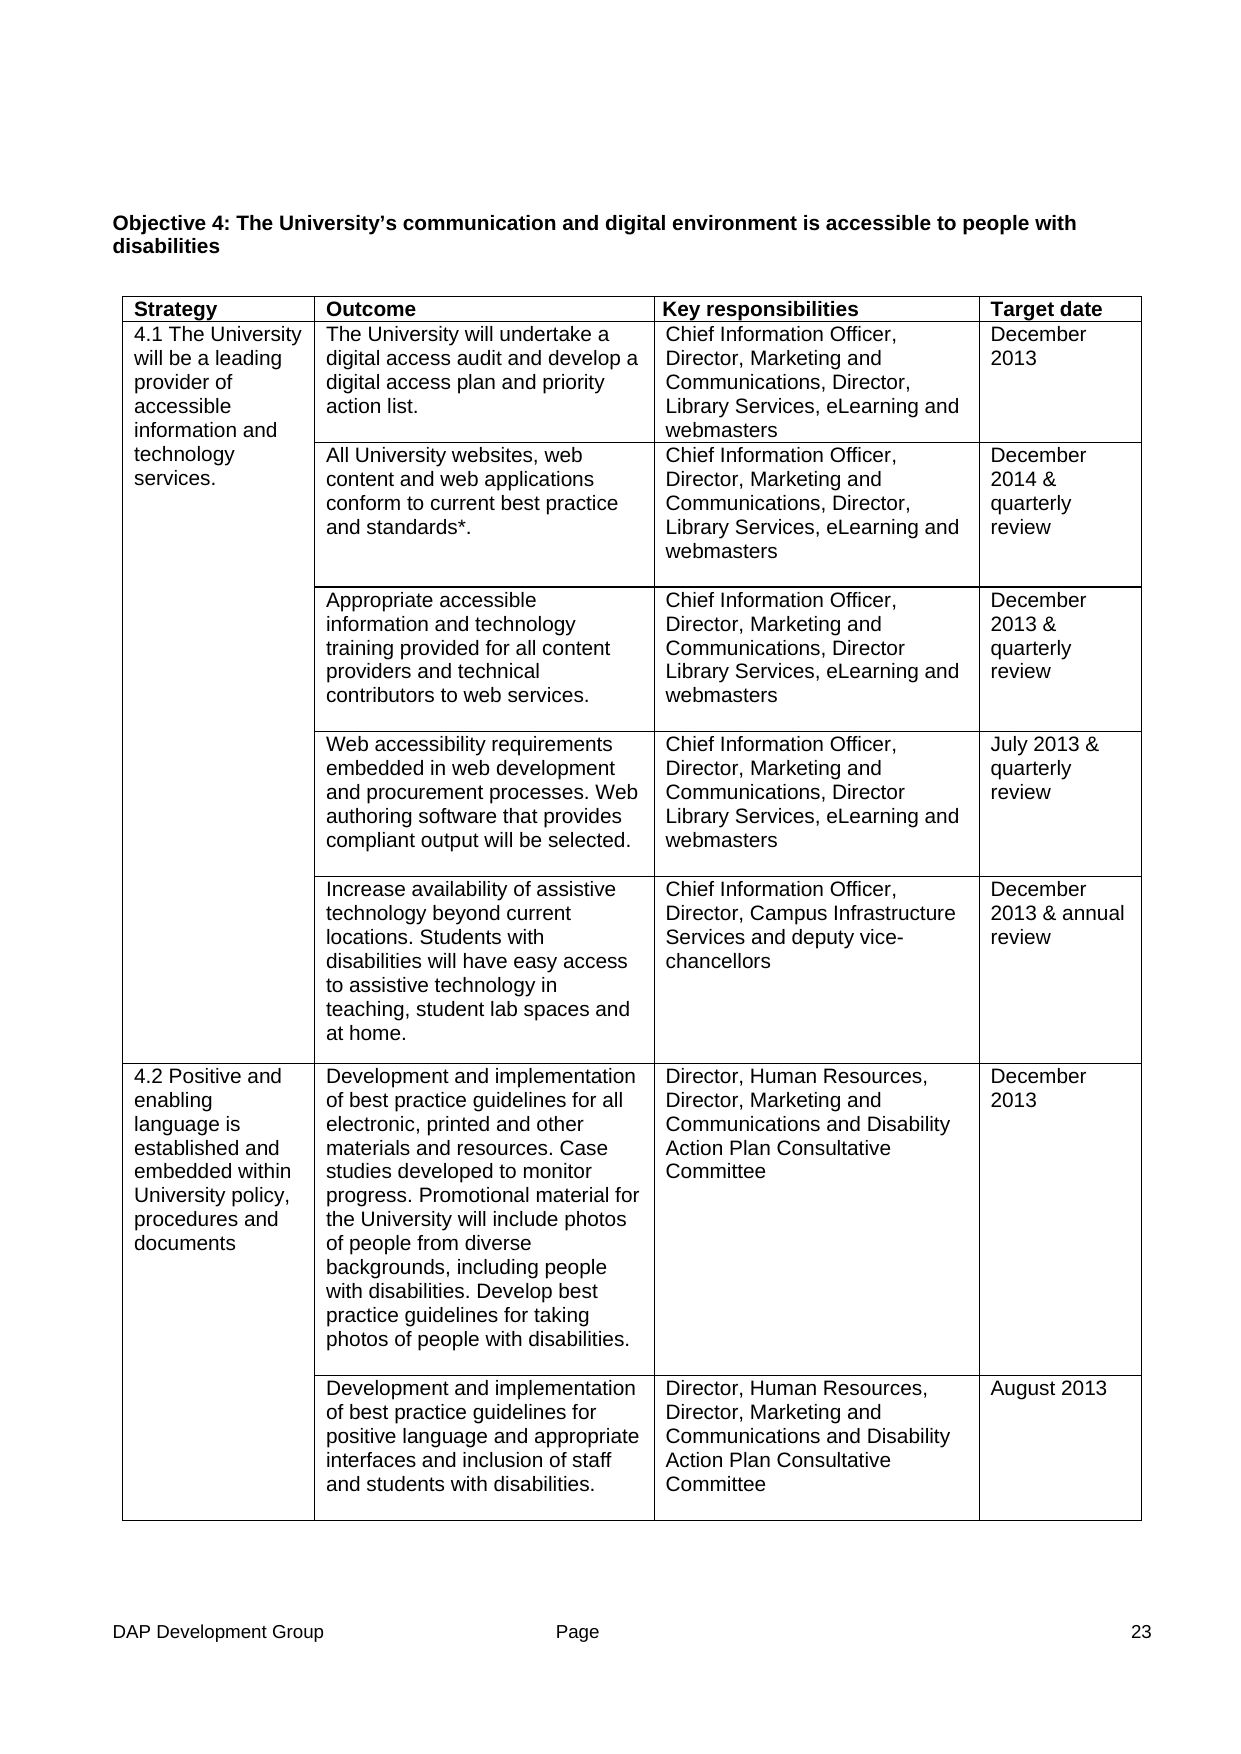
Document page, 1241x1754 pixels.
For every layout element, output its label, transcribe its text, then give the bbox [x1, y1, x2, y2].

table_header Key responsibilities [655, 297, 979, 321]
table_cell Chief Information Officer, Director, Marketing and Communications, Director Library Services, eLearning and webmasters [655, 588, 979, 731]
table_cell Appropriate accessible information and technology training provided for all content providers and technical contributors to web services. [315, 588, 654, 731]
table_cell Chief Information Officer, Director, Marketing and Communications, Director, Library Services, eLearning and webmasters [655, 443, 979, 586]
table_cell December 2013 [980, 1064, 1141, 1375]
table_cell December 2014 & quarterly review [980, 443, 1141, 586]
table_cell Chief Information Officer, Director, Campus Infrastructure Services and deputy vice-chancellors [655, 877, 979, 1062]
subtitle Objective 4: The University’s communication and digital environment is accessible to people with disabilities [112, 210, 1152, 258]
table_cell December 2013 & quarterly review [980, 588, 1141, 731]
table_cell Web accessibility requirements embedded in web development and procurement processes. Web authoring software that provides compliant output will be selected. [315, 732, 654, 876]
table_cell December 2013 & annual review [980, 877, 1141, 1062]
table_cell 4.2 Positive and enabling language is established and embedded within University policy, procedures and documents [123, 1064, 314, 1520]
table_cell All University websites, web content and web applications conform to current best practice and standards*. [315, 443, 654, 586]
table_cell Director, Human Resources, Director, Marketing and Communications and Disability Action Plan Consultative Committee [655, 1376, 979, 1520]
table_cell Director, Human Resources, Director, Marketing and Communications and Disability Action Plan Consultative Committee [655, 1064, 979, 1375]
table_cell Development and implementation of best practice guidelines for all electronic, printed and other materials and resources. Case studies developed to monitor progress. Promotional material for the University will include photos of people from diverse backgrounds, including people with disabilities. Develop best practice guidelines for taking photos of people with disabilities. [315, 1064, 654, 1375]
table_cell July 2013 & quarterly review [980, 732, 1141, 876]
table_header Target date [980, 297, 1141, 321]
table_header Strategy [123, 297, 314, 321]
table_cell August 2013 [980, 1376, 1141, 1520]
table_cell Development and implementation of best practice guidelines for positive language and appropriate interfaces and inclusion of staff and students with disabilities. [315, 1376, 654, 1520]
table_cell Increase availability of assistive technology beyond current locations. Students with disabilities will have easy access to assistive technology in teaching, student lab spaces and at home. [315, 877, 654, 1062]
table_header Outcome [315, 297, 654, 321]
table_cell December 2013 [980, 322, 1141, 442]
table_cell The University will undertake a digital access audit and develop a digital access plan and priority action list. [315, 322, 654, 442]
table_cell Chief Information Officer, Director, Marketing and Communications, Director, Library Services, eLearning and webmasters [655, 322, 979, 442]
table_cell Chief Information Officer, Director, Marketing and Communications, Director Library Services, eLearning and webmasters [655, 732, 979, 876]
table_cell 4.1 The University will be a leading provider of accessible information and technology services. [123, 322, 314, 1062]
